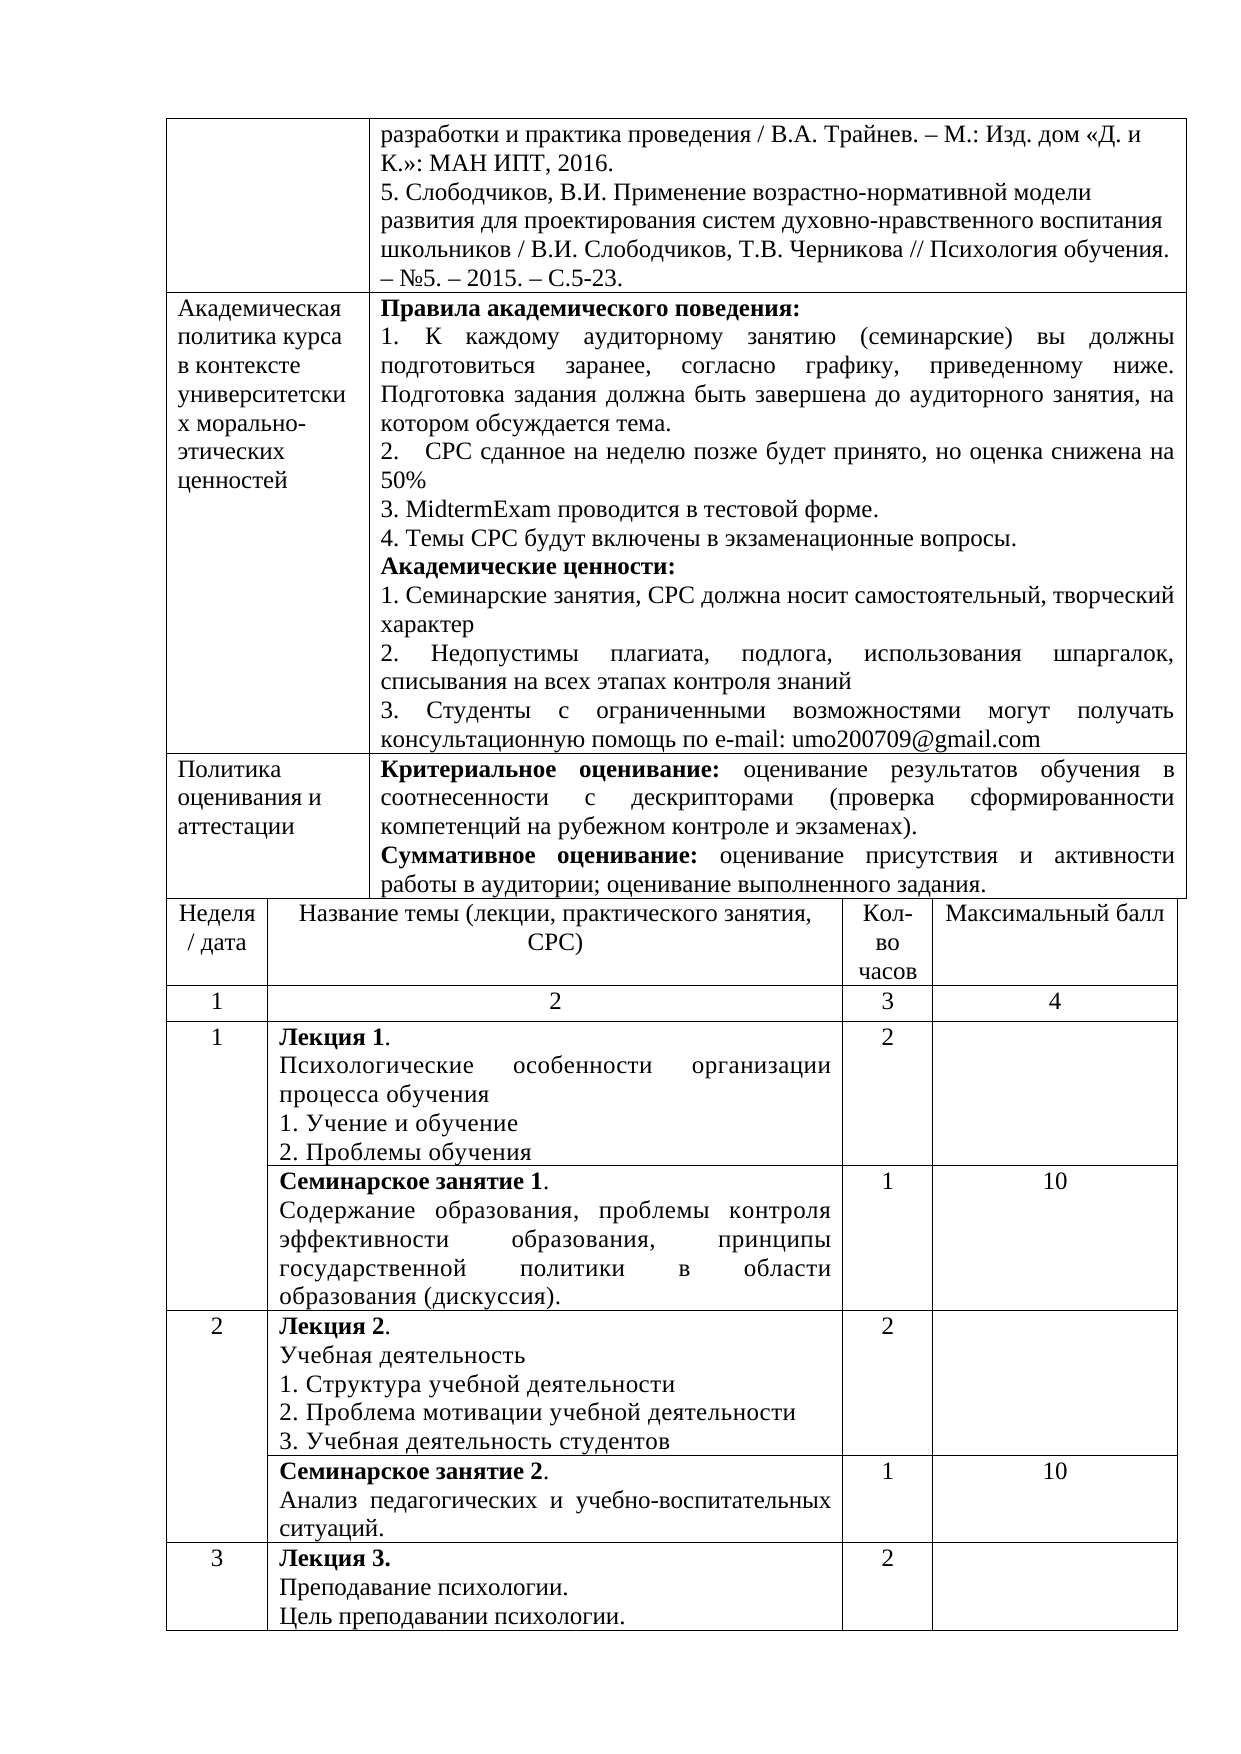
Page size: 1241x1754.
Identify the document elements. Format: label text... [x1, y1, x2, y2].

table_cell 1 [843, 1456, 932, 1542]
table_cell 2 [843, 1022, 932, 1165]
table_cell Академическая политика курса в контексте университетских морально-этических ценностей [167, 293, 369, 753]
table_cell Максимальный балл [933, 899, 1177, 985]
table_cell [933, 1543, 1177, 1629]
table_cell Лекция 2. Учебная деятельность 1. Структура учебной деятельности 2. Проблема мотивации учебной деятельности 3. Учебная деятельность студентов [268, 1311, 842, 1455]
table_cell Лекция 1. Психологические особенности организации процесса обучения 1. Учение и обучение 2. Проблемы обучения [268, 1022, 842, 1165]
table_cell 2 [167, 1311, 267, 1542]
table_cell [268, 1543, 842, 1629]
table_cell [167, 119, 369, 292]
table_cell Название темы (лекции, практического занятия, СРС) [268, 899, 842, 985]
table_cell 1 [843, 1166, 932, 1310]
table_cell Критериальное оценивание: оценивание результатов обучения в соотнесенности с дескрипторами (проверка сформированности компетенций на рубежном контроле и экзаменах). Суммативное оценивание: оценивание присутствия и активности работы в аудитории; оценивание выполненного задания. [370, 754, 1186, 897]
table_cell 3 [843, 986, 932, 1021]
table_cell Политика оценивания и аттестации [167, 754, 369, 897]
table_cell 3 [167, 1543, 267, 1629]
table_cell [933, 1311, 1177, 1455]
table_cell 2 [843, 1311, 932, 1455]
table_cell 2 [268, 986, 842, 1021]
table_cell Семинарское занятие 1. Содержание образования, проблемы контроля эффективности образования, принципы государственной политики в области образования (дискуссия). [268, 1166, 842, 1310]
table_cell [370, 119, 1186, 292]
table_cell 1 [167, 986, 267, 1021]
table_cell Неделя / дата [167, 899, 267, 985]
table_cell Семинарское занятие 2. Анализ педагогических и учебно-воспитательных ситуаций. [268, 1456, 842, 1542]
table_cell Кол-во часов [843, 899, 932, 985]
table_cell 10 [933, 1456, 1177, 1542]
table_cell 4 [933, 986, 1177, 1021]
table_cell 10 [933, 1166, 1177, 1310]
table_cell [933, 1022, 1177, 1165]
table_cell 1 [167, 1022, 267, 1310]
table_cell 2 [843, 1543, 932, 1629]
table_cell Правила академического поведения: К каждому аудиторному занятию (семинарские) вы должны подготовиться заранее, согласно графику, приведенному ниже. Подготовка задания должна быть завершена до аудиторного занятия, на котором обсуждается тема. СРС сданное на неделю позже будет принято, но оценка снижена на 50% 3. MidtermExam проводится в тестовой форме. 4. Темы СРС будут включены в экзаменационные вопросы. Академические ценности: 1. Семинарские занятия, СРС должна носит самостоятельный, творческий характер 2. Недопустимы плагиата, подлога, использования шпаргалок, списывания на всех этапах контроля знаний 3. Студенты с ограниченными возможностями могут получать консультационную помощь по e-mail: umo200709@gmail.com [370, 293, 1186, 753]
